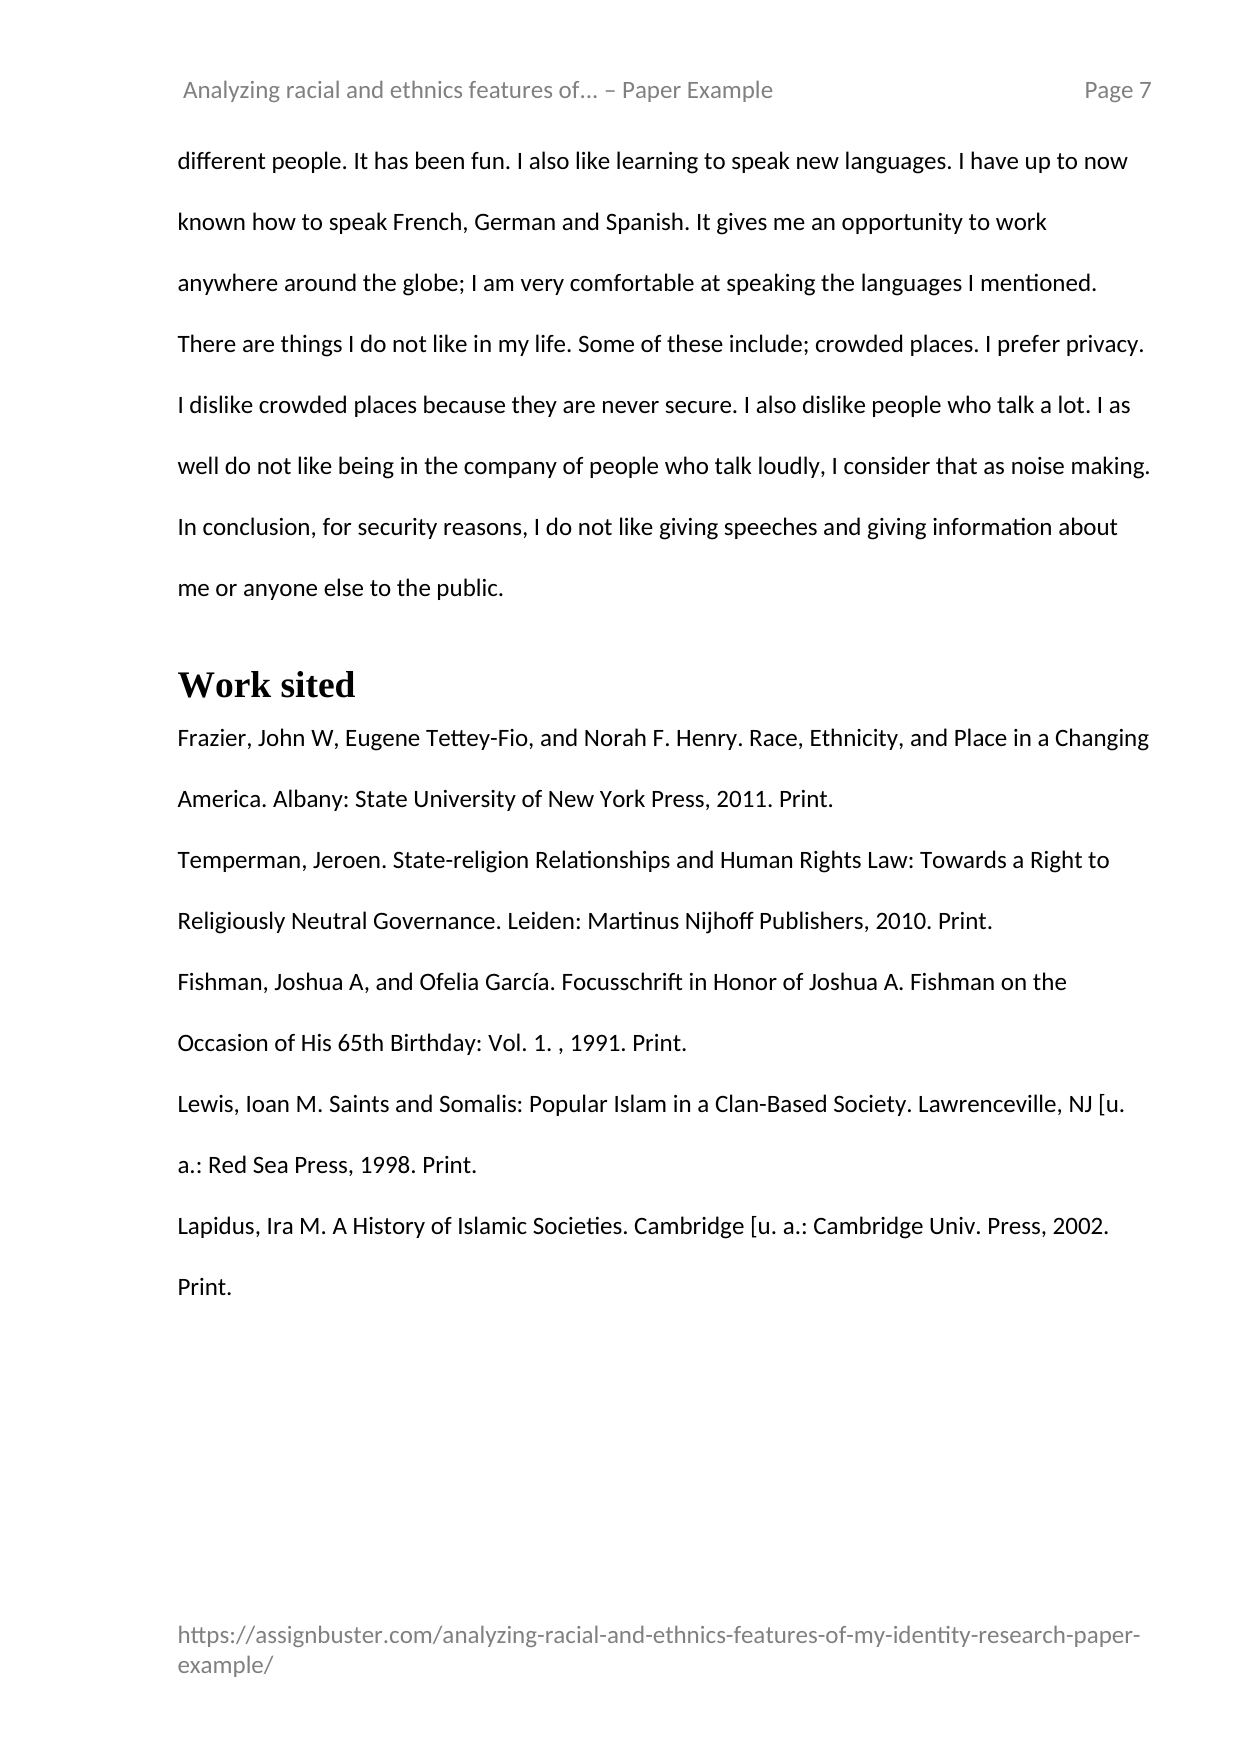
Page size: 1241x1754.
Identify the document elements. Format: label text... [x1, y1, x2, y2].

subtitle Work sited [177, 663, 1152, 706]
text Frazier, John W, Eugene Tettey-Fio, and Norah F. Henry. Race, Ethnicity, and Place in a Changing America. Albany: State University of New York Press, 2011. Print. Temperman, Jeroen. State-religion Relationships and Human Rights Law: Towards a Right to Religiously Neutral Governance. Leiden: Martinus Nijhoff Publishers, 2010. Print. Fishman, Joshua A, and Ofelia García. Focusschrift in Honor of Joshua A. Fishman on the Occasion of His 65th Birthday: Vol. 1. , 1991. Print. Lewis, Ioan M. Saints and Somalis: Popular Islam in a Clan-Based Society. Lawrenceville, NJ [u. a.: Red Sea Press, 1998. Print. Lapidus, Ira M. A History of Islamic Societies. Cambridge [u. a.: Cambridge Univ. Press, 2002. Print. [177, 722, 1152, 1302]
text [177, 145, 1152, 603]
